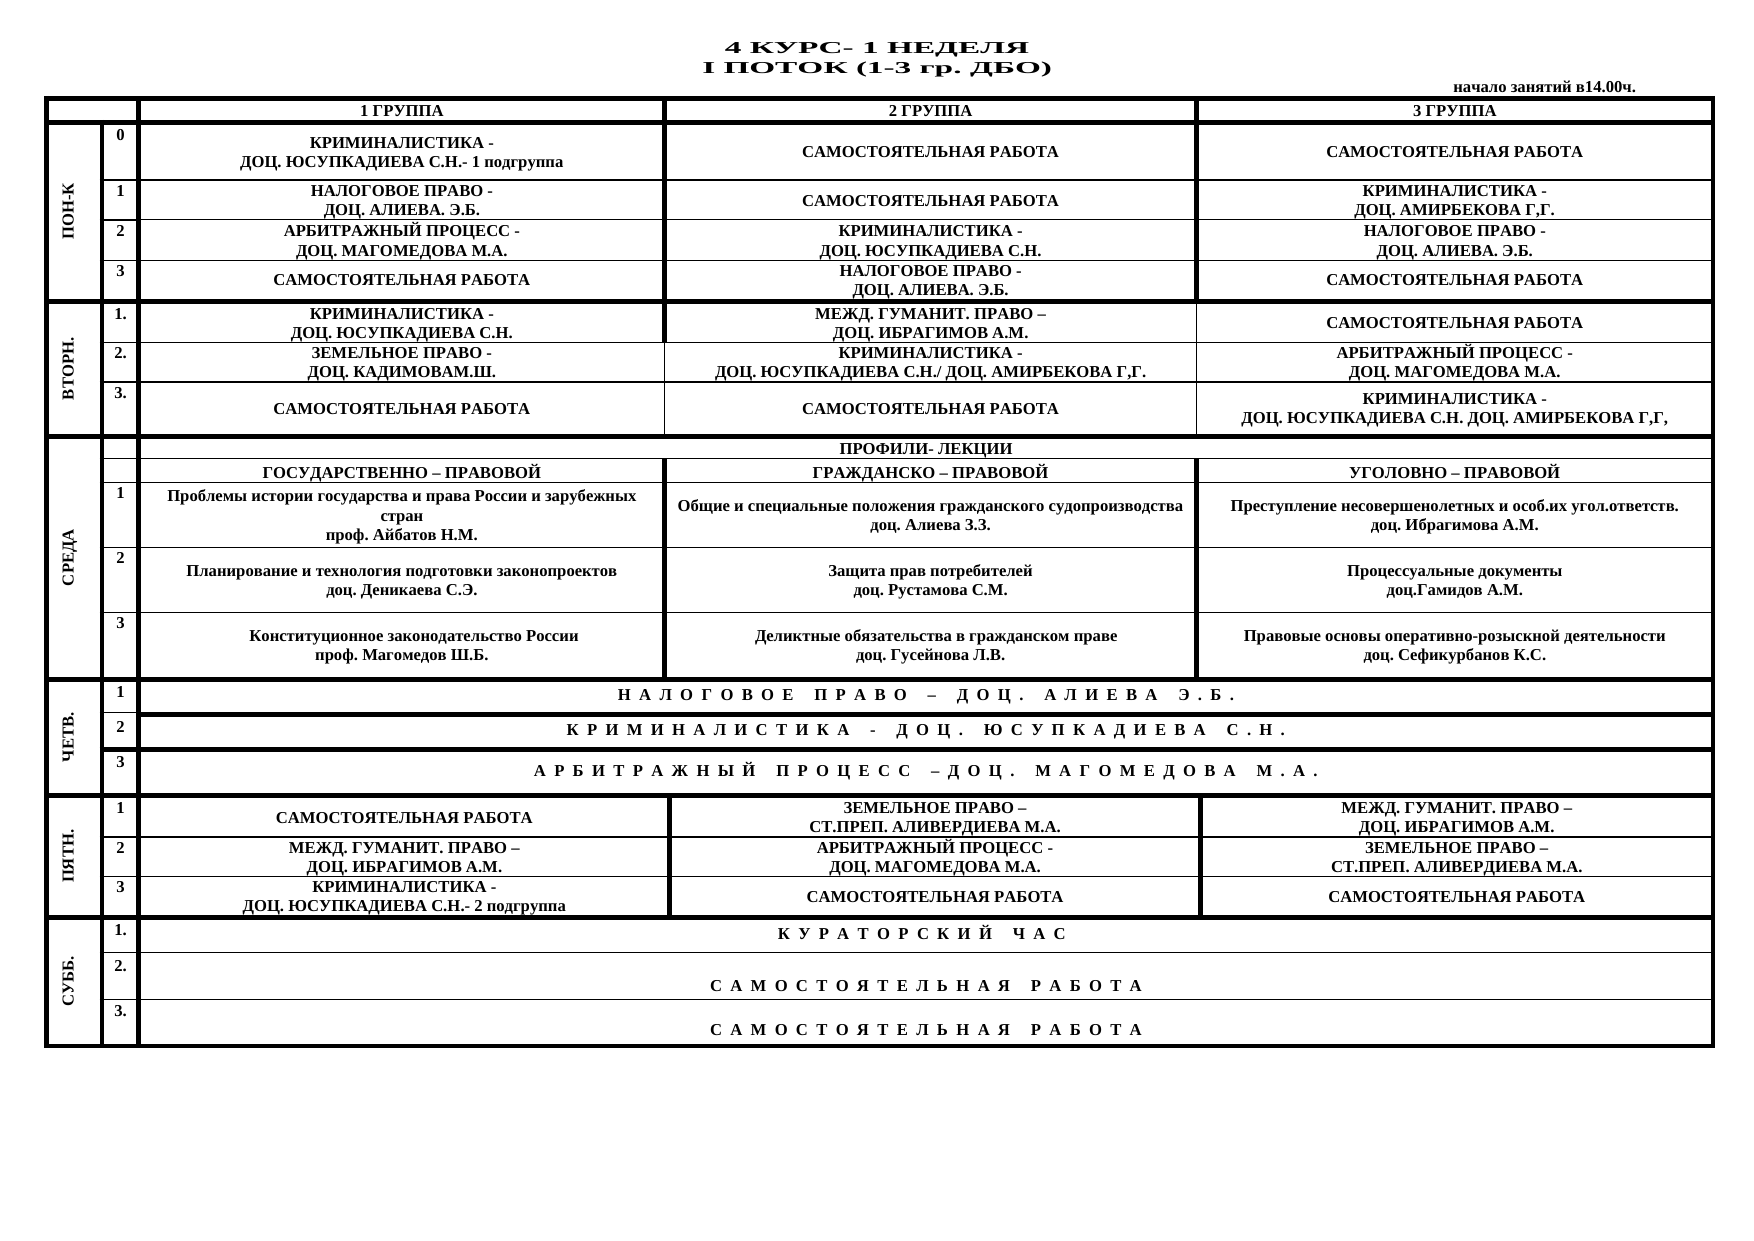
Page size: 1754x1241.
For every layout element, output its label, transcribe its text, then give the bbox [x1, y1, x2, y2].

table_cell ПЯТН. [49, 798, 100, 915]
table_cell ГОСУДАРСТВЕННО – ПРАВОВОЙ [141, 459, 662, 482]
table_cell САМОСТОЯТЕЛЬНАЯ РАБОТА [141, 953, 1711, 999]
table_cell ЗЕМЕЛЬНОЕ ПРАВО - ДОЦ. КАДИМОВАМ.Ш. [141, 343, 664, 381]
table_cell САМОСТОЯТЕЛЬНАЯ РАБОТА [141, 261, 662, 299]
table_cell ЧЕТВ. [49, 682, 100, 793]
table_cell САМОСТОЯТЕЛЬНАЯ РАБОТА [667, 181, 1194, 219]
table_cell 2 [104, 713, 136, 747]
table_cell ЗЕМЕЛЬНОЕ ПРАВО – СТ.ПРЕП. АЛИВЕРДИЕВА М.А. [672, 798, 1198, 836]
table_cell 2. [104, 343, 136, 381]
table_cell Защита прав потребителей доц. Рустамова С.М. [667, 548, 1194, 612]
table_cell САМОСТОЯТЕЛЬНАЯ РАБОТА [1199, 125, 1711, 179]
subtitle начало занятий в14.00ч. [118, 77, 1636, 96]
table_cell МЕЖД. ГУМАНИТ. ПРАВО – ДОЦ. ИБРАГИМОВ А.М. [667, 304, 1196, 342]
table_cell 1 [104, 682, 136, 712]
table_cell КРИМИНАЛИСТИКА - ДОЦ. ЮСУПКАДИЕВА С.Н. [141, 717, 1711, 747]
table_cell Планирование и технология подготовки законопроектов доц. Деникаева С.Э. [141, 548, 662, 612]
table_cell САМОСТОЯТЕЛЬНАЯ РАБОТА [1203, 877, 1711, 915]
subtitle 4 КУРС- 1 НЕДЕЛЯ [118, 38, 1636, 57]
table_cell 1 [104, 798, 136, 836]
table_cell [104, 459, 136, 482]
table_cell 0 [104, 125, 136, 179]
table_cell 1. [104, 920, 136, 952]
table_cell КУРАТОРСКИЙ ЧАС [141, 920, 1711, 952]
table_cell АРБИТРАЖНЫЙ ПРОЦЕСС - ДОЦ. МАГОМЕДОВА М.А. [1197, 343, 1711, 381]
table_cell 2. [104, 953, 136, 999]
table_cell САМОСТОЯТЕЛЬНАЯ РАБОТА [665, 383, 1196, 434]
table_cell АРБИТРАЖНЫЙ ПРОЦЕСС - ДОЦ. МАГОМЕДОВА М.А. [672, 838, 1198, 876]
table_cell САМОСТОЯТЕЛЬНАЯ РАБОТА [667, 125, 1194, 179]
table_cell 3. [104, 383, 136, 434]
table_cell Правовые основы оперативно-розыскной деятельности доц. Сефикурбанов К.С. [1199, 613, 1711, 677]
table_cell СРЕДА [49, 439, 100, 677]
table_header 1 ГРУППА [141, 101, 662, 120]
table_cell Процессуальные документы доц.Гамидов А.М. [1199, 548, 1711, 612]
table_cell 2 [104, 838, 136, 876]
table_cell МЕЖД. ГУМАНИТ. ПРАВО – ДОЦ. ИБРАГИМОВ А.М. [141, 838, 667, 876]
table_cell Общие и специальные положения гражданского судопроизводства доц. Алиева З.З. [667, 483, 1194, 547]
table_cell САМОСТОЯТЕЛЬНАЯ РАБОТА [1197, 304, 1711, 342]
table_cell КРИМИНАЛИСТИКА - ДОЦ. ЮСУПКАДИЕВА С.Н.- 1 подгруппа [141, 125, 662, 179]
table_cell 3. [104, 1000, 136, 1043]
table_cell ЗЕМЕЛЬНОЕ ПРАВО – СТ.ПРЕП. АЛИВЕРДИЕВА М.А. [1203, 838, 1711, 876]
table_cell САМОСТОЯТЕЛЬНАЯ РАБОТА [141, 383, 664, 434]
table_cell 3 [104, 261, 136, 299]
table_cell 1 [104, 483, 136, 547]
table_cell LДеликтные обязательства в гражданском праве доц. Гусейнова Л.В. [667, 613, 1194, 677]
table_cell НАЛОГОВОЕ ПРАВО - ДОЦ. АЛИЕВА. Э.Б. [1199, 220, 1711, 259]
table_cell САМОСТОЯТЕЛЬНАЯ РАБОТА [141, 1000, 1711, 1043]
table_cell КРИМИНАЛИСТИКА - ДОЦ. АМИРБЕКОВА Г,Г. [1199, 181, 1711, 219]
table_cell ГРАЖДАНСКО – ПРАВОВОЙ [667, 459, 1194, 482]
table_cell УГОЛОВНО – ПРАВОВОЙ [1199, 459, 1711, 482]
table_header [49, 101, 136, 120]
table_cell 1 [104, 181, 136, 219]
table_cell НАЛОГОВОЕ ПРАВО - ДОЦ. АЛИЕВА. Э.Б. [141, 181, 662, 219]
table_cell САМОСТОЯТЕЛЬНАЯ РАБОТА [672, 877, 1198, 915]
table_header 2 ГРУППА [667, 101, 1194, 120]
table_cell 3 [104, 752, 136, 793]
table_cell 2 [104, 221, 136, 259]
table_cell КККонституционное законодательство России проф. Магомедов Ш.Б. [141, 613, 662, 677]
table_cell 1. [104, 304, 136, 342]
table_cell АРБИТРАЖНЫЙ ПРОЦЕСС –ДОЦ. МАГОМЕДОВА М.А. [141, 752, 1711, 793]
table_cell КРИМИНАЛИСТИКА - ДОЦ. ЮСУПКАДИЕВА С.Н./ ДОЦ. АМИРБЕКОВА Г,Г. [665, 343, 1196, 381]
subtitle I ПОТОК (1-3 гр. ДБО) [118, 57, 1636, 77]
table_cell ПОН-К [49, 125, 100, 299]
table_cell 2 [104, 548, 136, 612]
table_cell САМОСТОЯТЕЛЬНАЯ РАБОТА [1199, 261, 1711, 299]
table_cell 3 [104, 613, 136, 677]
table_cell МЕЖД. ГУМАНИТ. ПРАВО – ДОЦ. ИБРАГИМОВ А.М. [1203, 798, 1711, 836]
table_cell САМОСТОЯТЕЛЬНАЯ РАБОТА [141, 798, 667, 836]
table_cell ПРОФИЛИ- ЛЕКЦИИ [141, 439, 1711, 458]
table_cell КРИМИНАЛИСТИКА - ДОЦ. ЮСУПКАДИЕВА С.Н. [667, 220, 1194, 259]
table_cell [104, 439, 136, 458]
table_cell НАЛОГОВОЕ ПРАВО - ДОЦ. АЛИЕВА. Э.Б. [667, 261, 1194, 299]
table_cell ВТОРН. [49, 304, 100, 434]
table_cell Проблемы истории государства и права России и зарубежных стран проф. Айбатов Н.М. [141, 483, 662, 547]
table_cell КРИМИНАЛИСТИКА - ДОЦ. ЮСУПКАДИЕВА С.Н.- 2 подгруппа [141, 877, 667, 915]
table_cell НАЛОГОВОЕ ПРАВО – ДОЦ. АЛИЕВА Э.Б. [141, 682, 1711, 712]
table_header 3 ГРУППА [1199, 101, 1711, 120]
table_cell 3 [104, 877, 136, 915]
table_cell КРИМИНАЛИСТИКА - ДОЦ. ЮСУПКАДИЕВА С.Н. ДОЦ. АМИРБЕКОВА Г,Г, [1197, 383, 1711, 434]
table_cell Преступление несовершенолетных и особ.их угол.ответств. доц. Ибрагимова А.М. [1199, 483, 1711, 547]
table_cell КРИМИНАЛИСТИКА - ДОЦ. ЮСУПКАДИЕВА С.Н. [141, 304, 662, 342]
table_cell СУББ. [49, 920, 100, 1043]
table_cell АРБИТРАЖНЫЙ ПРОЦЕСС - ДОЦ. МАГОМЕДОВА М.А. [141, 220, 662, 259]
